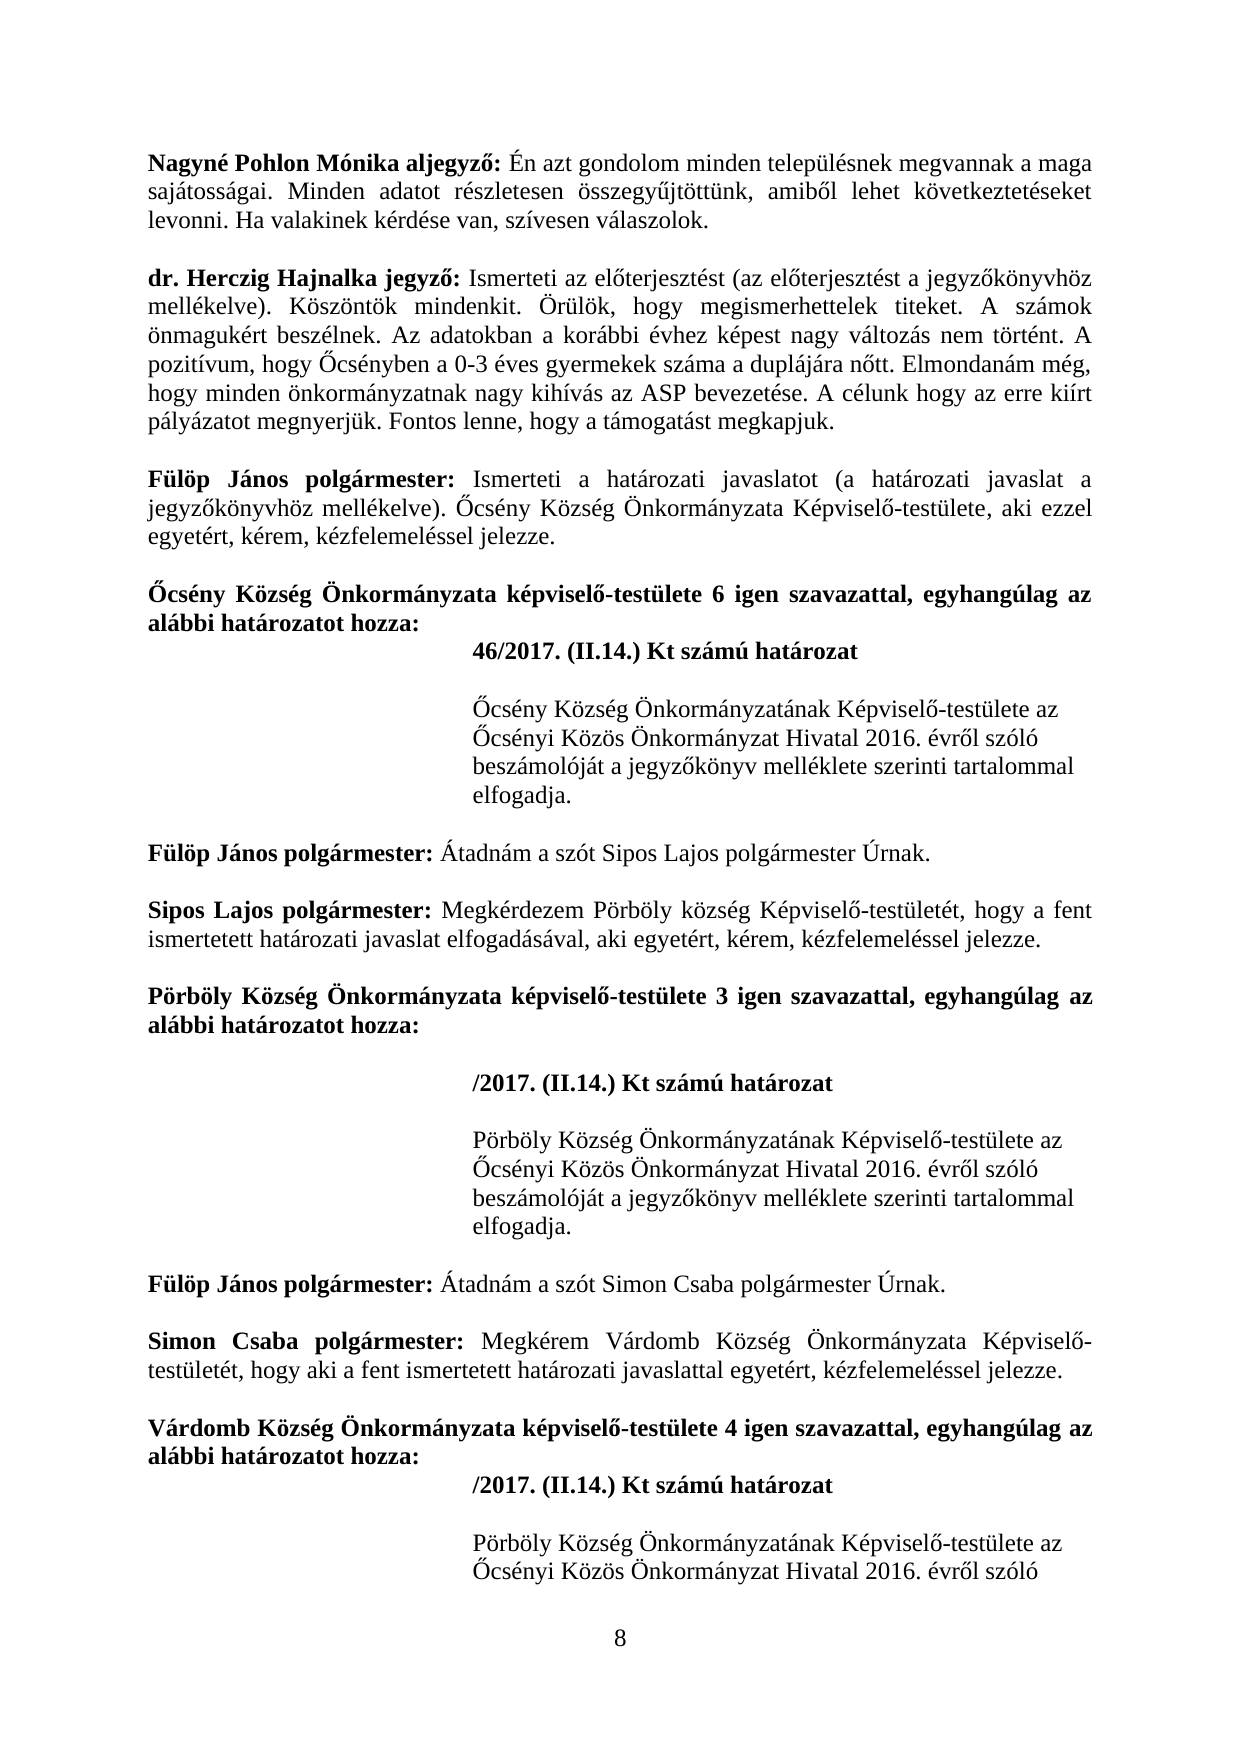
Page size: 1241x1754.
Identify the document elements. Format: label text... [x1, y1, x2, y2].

text /2017. (II.14.) Kt számú határozat [472, 1068, 1093, 1096]
text 46/2017. (II.14.) Kt számú határozat [472, 636, 1093, 665]
text Pörböly Község Önkormányzata képviselő-testülete 3 igen szavazattal, egyhangúlag az alábbi határozatot hozza: [148, 981, 1093, 1039]
text Sipos Lajos polgármester: Megkérdezem Pörböly község Képviselő-testületét, hogy a fent ismertetett határozati javaslat elfogadásával, aki egyetért, kérem, kézfelemeléssel jelezze. [148, 895, 1093, 953]
text Fülöp János polgármester: Átadnám a szót Simon Csaba polgármester Úrnak. [148, 1269, 1093, 1298]
text Simon Csaba polgármester: Megkérem Várdomb Község Önkormányzata Képviselő-testületét, hogy aki a fent ismertetett határozati javaslattal egyetért, kézfelemeléssel jelezze. [148, 1326, 1093, 1384]
text dr. Herczig Hajnalka jegyző: Ismerteti az előterjesztést (az előterjesztést a jegyzőkönyvhöz mellékelve). Köszöntök mindenkit. Örülök, hogy megismerhettelek titeket. A számok önmagukért beszélnek. Az adatokban a korábbi évhez képest nagy változás nem történt. A pozitívum, hogy Őcsényben a 0-3 éves gyermekek száma a duplájára nőtt. Elmondanám még, hogy minden önkormányzatnak nagy kihívás az ASP bevezetése. A célunk hogy az erre kiírt pályázatot megnyerjük. Fontos lenne, hogy a támogatást megkapjuk. [148, 263, 1093, 435]
text Őcsény Község Önkormányzata képviselő-testülete 6 igen szavazattal, egyhangúlag az alábbi határozatot hozza: [148, 579, 1093, 636]
text Fülöp János polgármester: Ismerteti a határozati javaslatot (a határozati javaslat a jegyzőkönyvhöz mellékelve). Őcsény Község Önkormányzata Képviselő-testülete, aki ezzel egyetért, kérem, kézfelemeléssel jelezze. [148, 464, 1093, 550]
text Várdomb Község Önkormányzata képviselő-testülete 4 igen szavazattal, egyhangúlag az alábbi határozatot hozza: [148, 1413, 1093, 1470]
text Őcsény Község Önkormányzatának Képviselő-testülete az Őcsényi Közös Önkormányzat Hivatal 2016. évről szóló beszámolóját a jegyzőkönyv melléklete szerinti tartalommal elfogadja. [472, 694, 1093, 809]
text Nagyné Pohlon Mónika aljegyző: Én azt gondolom minden településnek megvannak a maga sajátosságai. Minden adatot részletesen összegyűjtöttünk, amiből lehet következtetéseket levonni. Ha valakinek kérdése van, szívesen válaszolok. [148, 148, 1093, 234]
text /2017. (II.14.) Kt számú határozat [472, 1470, 1093, 1499]
text Fülöp János polgármester: Átadnám a szót Sipos Lajos polgármester Úrnak. [148, 838, 1093, 866]
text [472, 1528, 1093, 1585]
